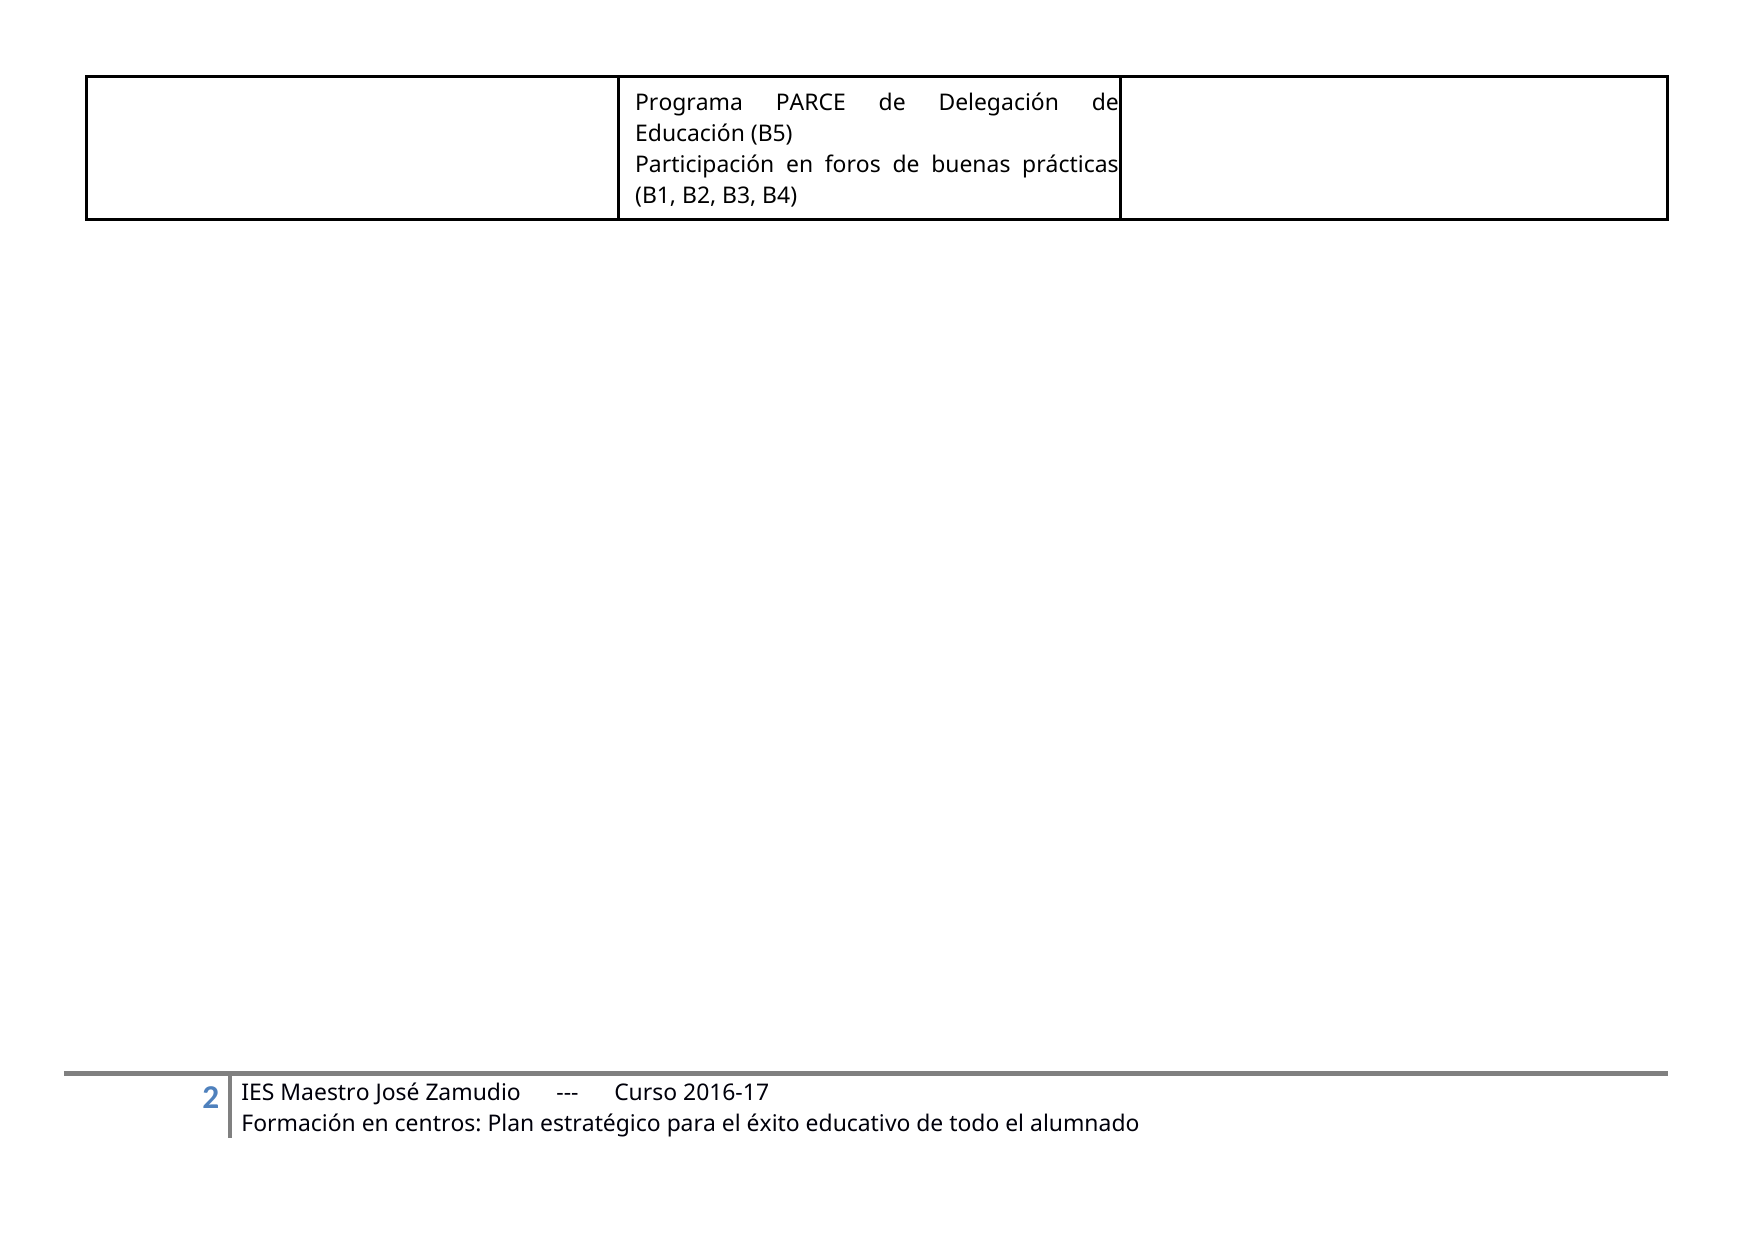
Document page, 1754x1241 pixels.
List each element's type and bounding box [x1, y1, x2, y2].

table_cell [88, 78, 617, 218]
table_cell [620, 78, 1119, 218]
table_cell [1122, 78, 1666, 218]
